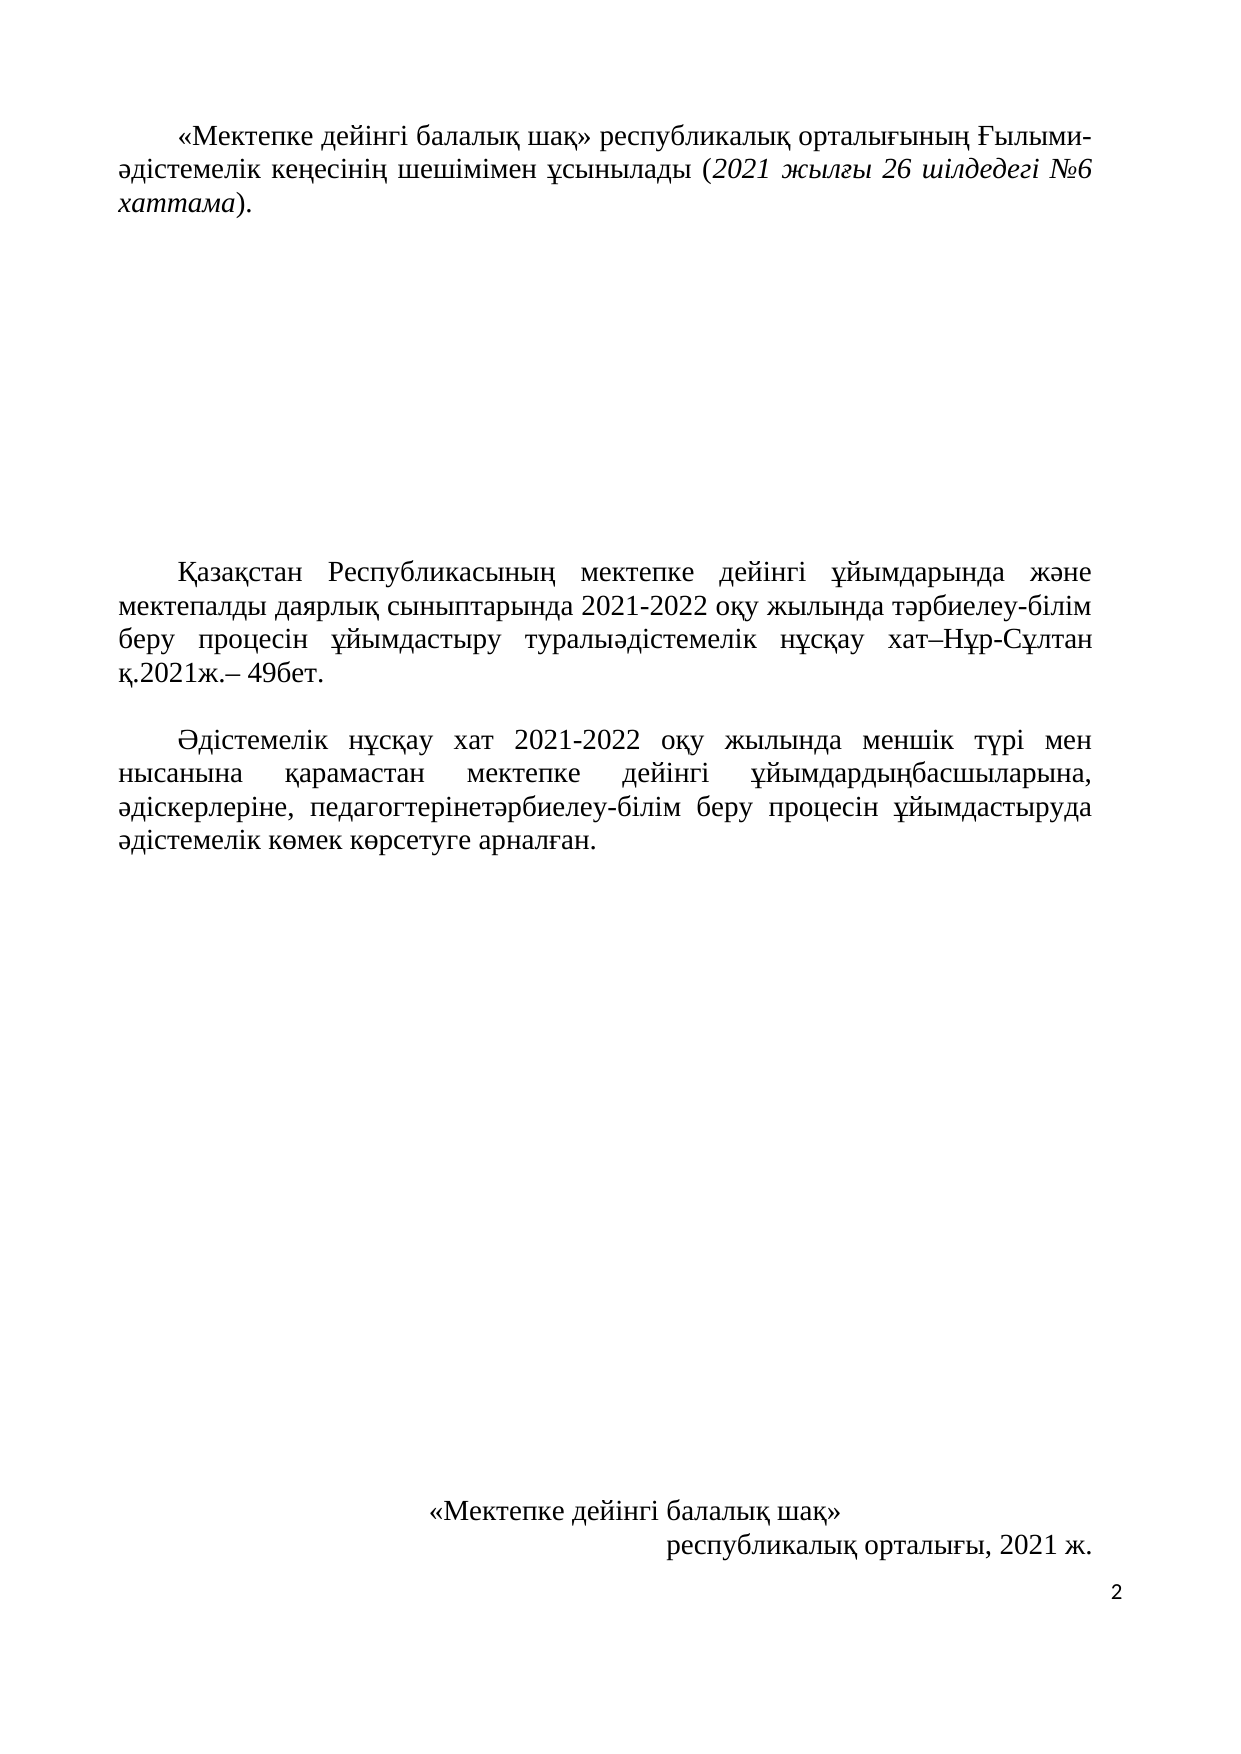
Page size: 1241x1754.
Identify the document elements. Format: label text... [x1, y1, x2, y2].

text «Мектепке дейінгі балалық шақ» [118, 1493, 1093, 1527]
text Әдістемелік нұсқау хат 2021-2022 оқу жылында меншік түрі мен нысанына қарамастан мектепке дейінгі ұйымдардыңбасшыларына, әдіскерлеріне, педагогтерінетәрбиелеу-білім беру процесін ұйымдастыруда әдістемелік көмек көрсетуге арналған. [118, 722, 1093, 856]
text «Мектепке дейінгі балалық шақ» республикалық орталығының Ғылыми-әдістемелік кеңесінің шешімімен ұсынылады (2021 жылғы 26 шілдедегі №6 хаттама). [118, 118, 1093, 219]
text Қазақстан Республикасының мектепке дейінгі ұйымдарында және мектепалды даярлық сыныптарында 2021-2022 оқу жылында тәрбиелеу-білім беру процесін ұйымдастыру туралыәдістемелік нұсқау хат–Нұр-Сұлтан қ.2021ж.– 49бет. [118, 554, 1093, 688]
text республикалық орталығы, 2021 ж. [118, 1527, 1093, 1560]
